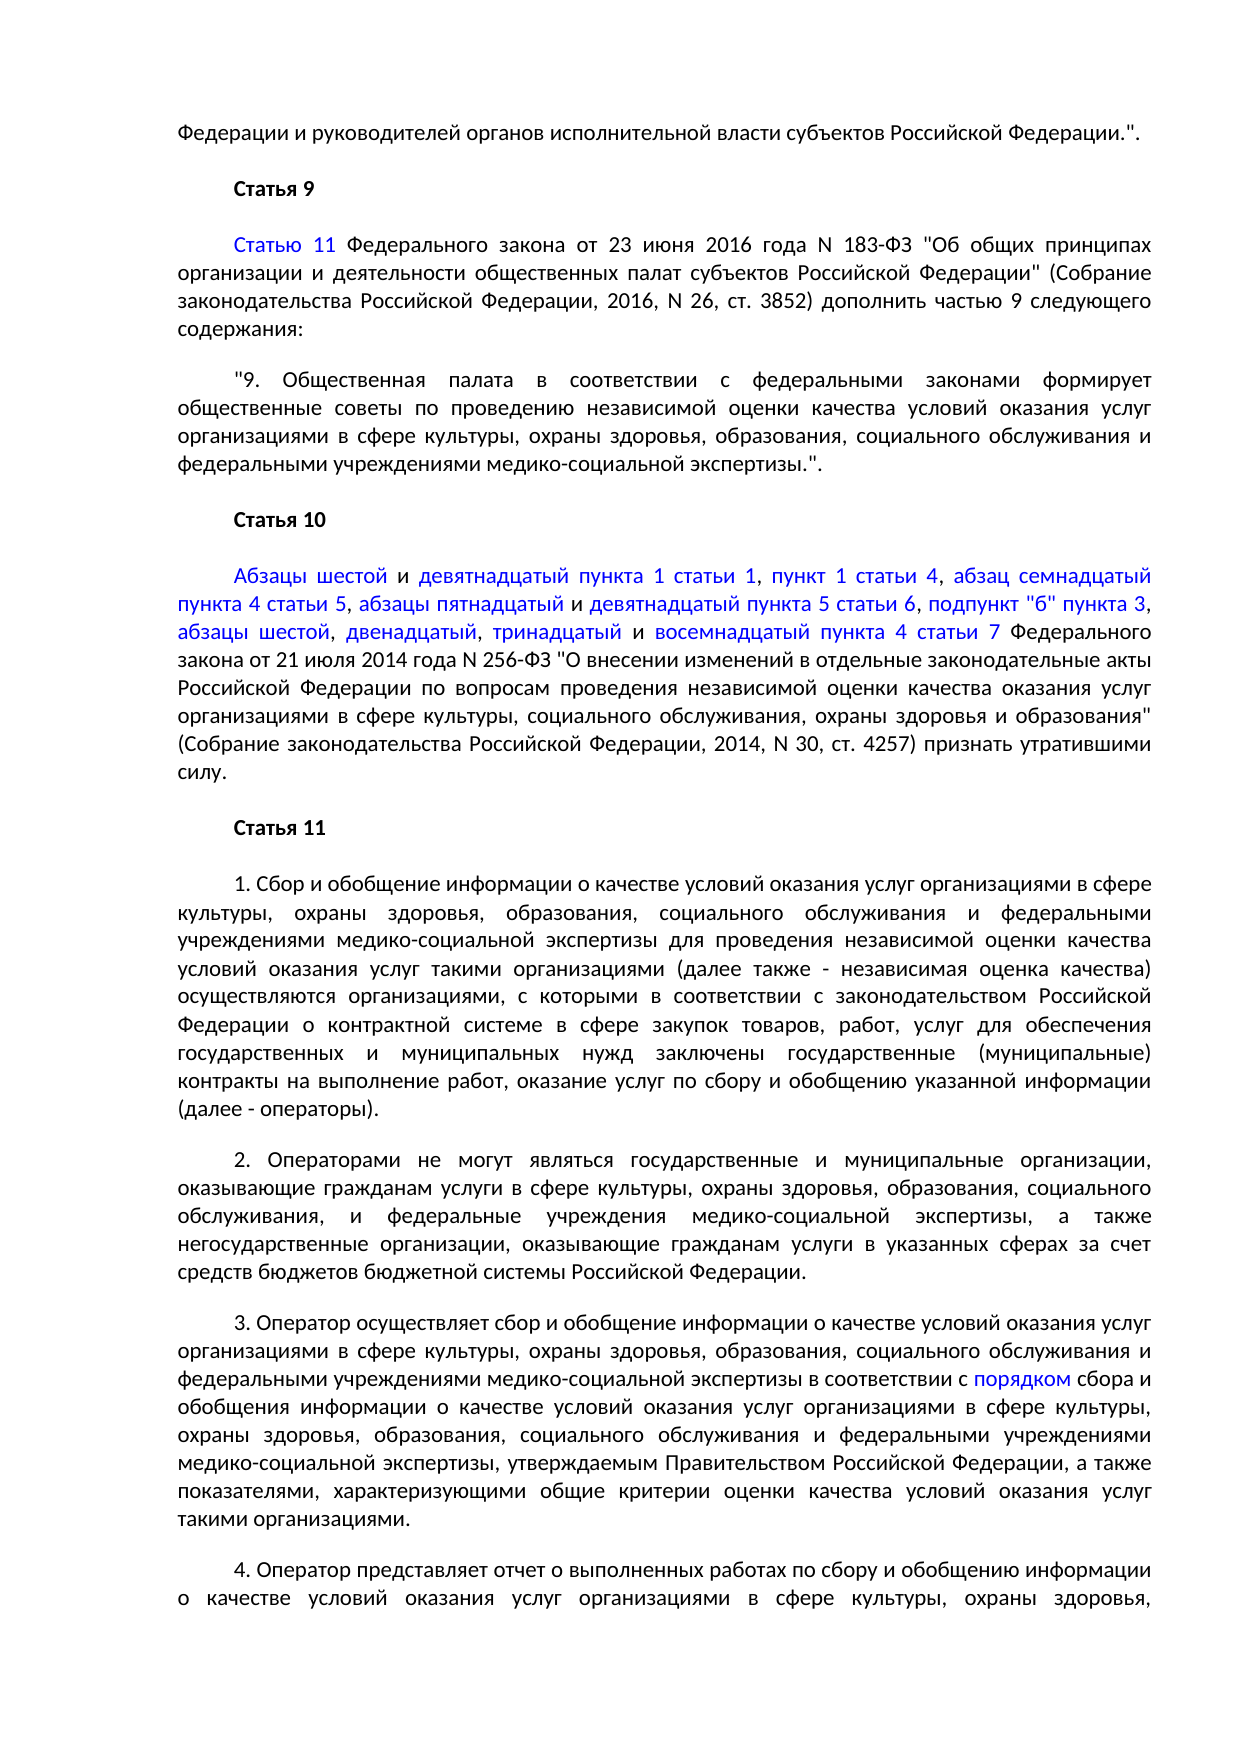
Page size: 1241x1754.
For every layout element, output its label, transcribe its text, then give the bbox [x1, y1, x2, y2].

text 1. Сбор и обобщение информации о качестве условий оказания услуг организациями в сфере культуры, охраны здоровья, образования, социального обслуживания и федеральными учреждениями медико-социальной экспертизы для проведения независимой оценки качества условий оказания услуг такими организациями (далее также - независимая оценка качества) осуществляются организациями, с которыми в соответствии с законодательством Российской Федерации о контрактной системе в сфере закупок товаров, работ, услуг для обеспечения государственных и муниципальных нужд заключены государственные (муниципальные) контракты на выполнение работ, оказание услуг по сбору и обобщению указанной информации (далее - операторы). [177, 869, 1152, 1122]
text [177, 118, 1152, 146]
text 3. Оператор осуществляет сбор и обобщение информации о качестве условий оказания услуг организациями в сфере культуры, охраны здоровья, образования, социального обслуживания и федеральными учреждениями медико-социальной экспертизы в соответствии с порядком сбора и обобщения информации о качестве условий оказания услуг организациями в сфере культуры, охраны здоровья, образования, социального обслуживания и федеральными учреждениями медико-социальной экспертизы, утверждаемым Правительством Российской Федерации, а также показателями, характеризующими общие критерии оценки качества условий оказания услуг такими организациями. [177, 1308, 1152, 1532]
title Статья 9 [177, 174, 1152, 202]
text Абзацы шестой и девятнадцатый пункта 1 статьи 1, пункт 1 статьи 4, абзац семнадцатый пункта 4 статьи 5, абзацы пятнадцатый и девятнадцатый пункта 5 статьи 6, подпункт "б" пункта 3, абзацы шестой, двенадцатый, тринадцатый и восемнадцатый пункта 4 статьи 7 Федерального закона от 21 июля 2014 года N 256-ФЗ "О внесении изменений в отдельные законодательные акты Российской Федерации по вопросам проведения независимой оценки качества оказания услуг организациями в сфере культуры, социального обслуживания, охраны здоровья и образования" (Собрание законодательства Российской Федерации, 2014, N 30, ст. 4257) признать утратившими силу. [177, 561, 1152, 786]
text 2. Операторами не могут являться государственные и муниципальные организации, оказывающие гражданам услуги в сфере культуры, охраны здоровья, образования, социального обслуживания, и федеральные учреждения медико-социальной экспертизы, а также негосударственные организации, оказывающие гражданам услуги в указанных сферах за счет средств бюджетов бюджетной системы Российской Федерации. [177, 1145, 1152, 1285]
title Статья 11 [177, 813, 1152, 842]
text Статью 11 Федерального закона от 23 июня 2016 года N 183-ФЗ "Об общих принципах организации и деятельности общественных палат субъектов Российской Федерации" (Собрание законодательства Российской Федерации, 2016, N 26, ст. 3852) дополнить частью 9 следующего содержания: [177, 230, 1152, 342]
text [177, 1555, 1152, 1611]
title Статья 10 [177, 505, 1152, 533]
text "9. Общественная палата в соответствии с федеральными законами формирует общественные советы по проведению независимой оценки качества условий оказания услуг организациями в сфере культуры, охраны здоровья, образования, социального обслуживания и федеральными учреждениями медико-социальной экспертизы.". [177, 365, 1152, 477]
